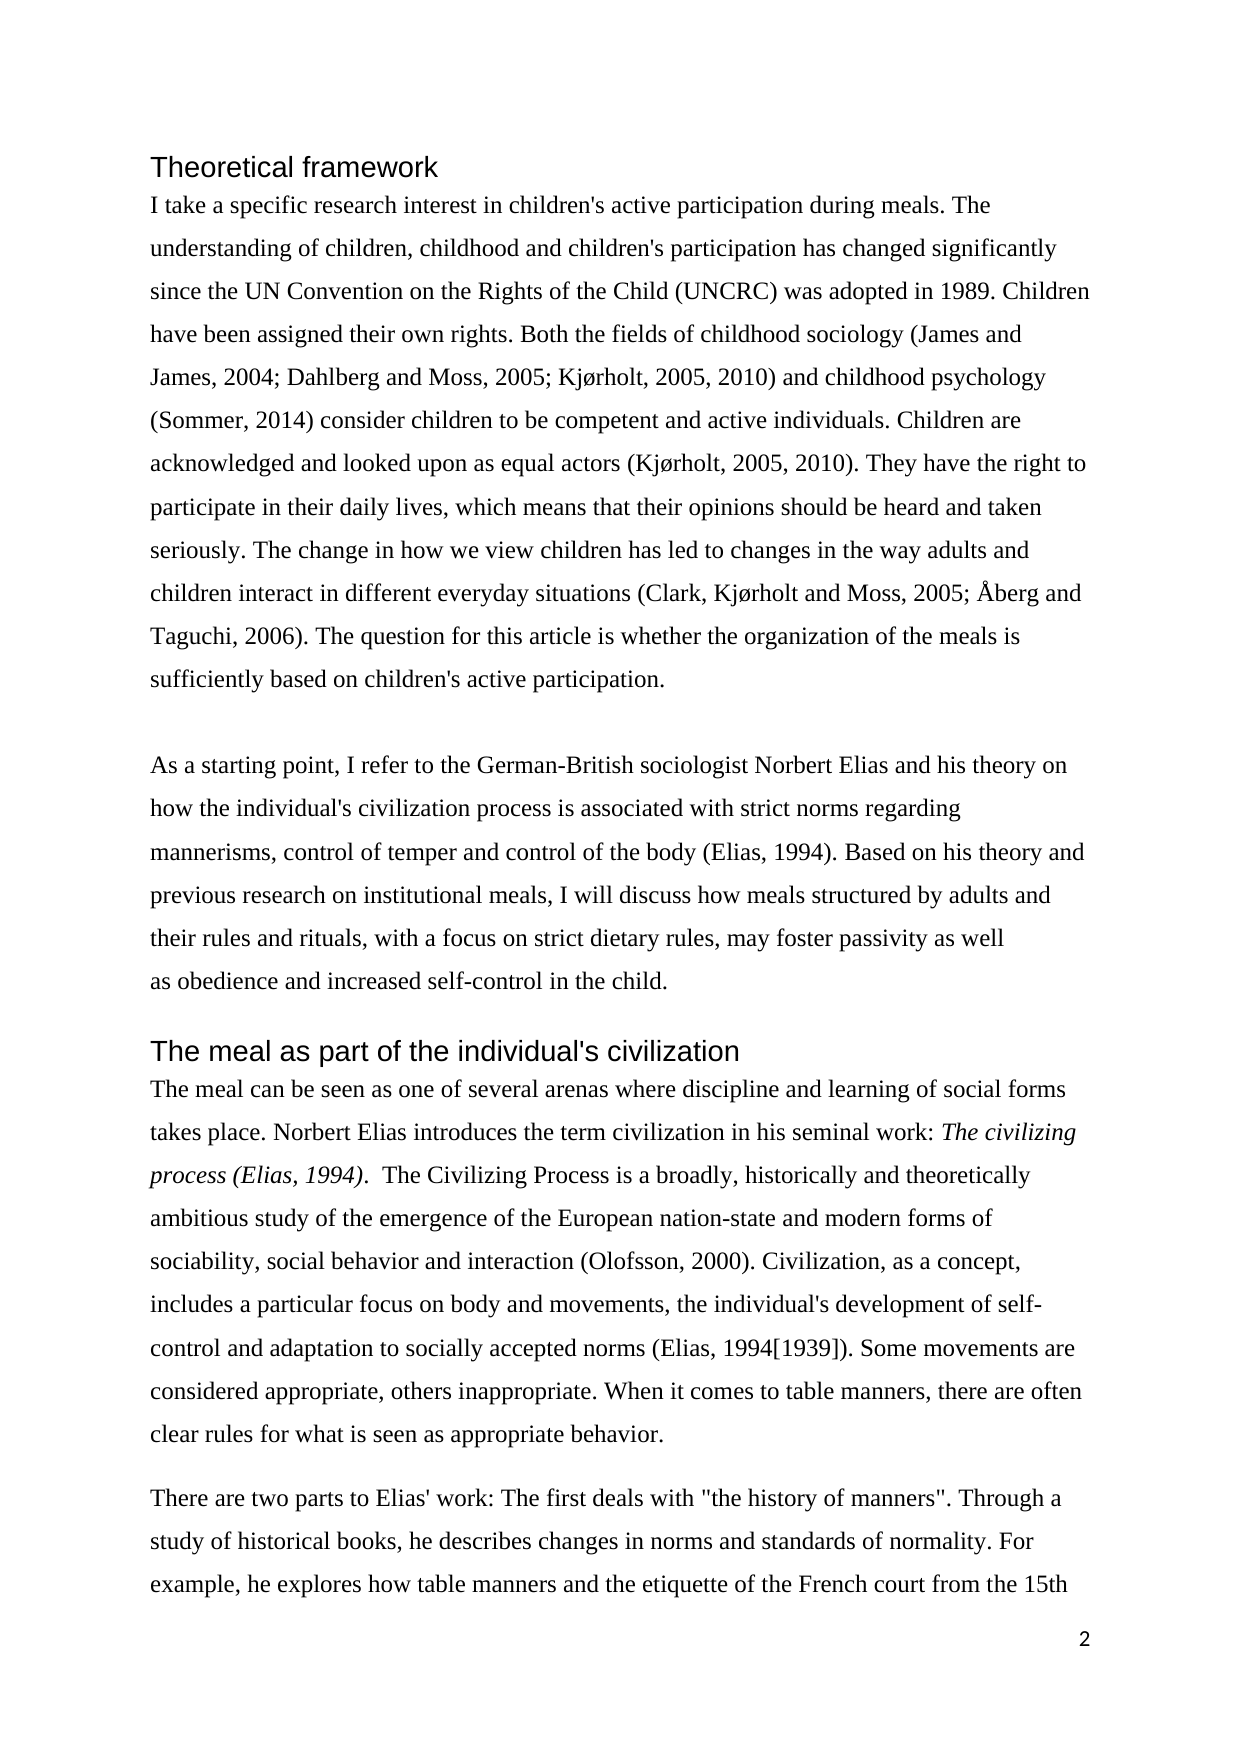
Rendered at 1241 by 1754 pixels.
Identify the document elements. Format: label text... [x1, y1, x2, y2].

text As a starting point, I refer to the German-British sociologist Norbert Elias and his theory on how the individual's civilization process is associated with strict norms regarding mannerisms, control of temper and control of the body (Elias, 1994). Based on his theory and previous research on institutional meals, I will discuss how meals structured by adults and their rules and rituals, with a focus on strict dietary rules, may foster passivity as well as obedience and increased self-control in the child. [150, 750, 1090, 995]
text The meal can be seen as one of several arenas where discipline and learning of social forms takes place. Norbert Elias introduces the term civilization in his seminal work: The civilizing process (Elias, 1994). The Civilizing Process is a broadly, historically and theoretically ambitious study of the emergence of the European nation-state and modern forms of sociability, social behavior and interaction (Olofsson, 2000). Civilization, as a concept, includes a particular focus on body and movements, the individual's development of self-control and adaptation to socially accepted norms (Elias, 1994[1939]). Some movements are considered appropriate, others inappropriate. When it comes to table manners, there are often clear rules for what is seen as appropriate behavior. [150, 1074, 1090, 1448]
subtitle Theoretical framework [150, 150, 1090, 183]
subtitle The meal as part of the individual's civilization [150, 1034, 1090, 1068]
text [150, 1483, 1090, 1598]
text I take a specific research interest in children's active participation during meals. The understanding of children, childhood and children's participation has changed significantly since the UN Convention on the Rights of the Child (UNCRC) was adopted in 1989. Children have been assigned their own rights. Both the fields of childhood sociology (James and James, 2004; Dahlberg and Moss, 2005; Kjørholt, 2005, 2010) and childhood psychology (Sommer, 2014) consider children to be competent and active individuals. Children are acknowledged and looked upon as equal actors (Kjørholt, 2005, 2010). They have the right to participate in their daily lives, which means that their opinions should be heard and taken seriously. The change in how we view children has led to changes in the way adults and children interact in different everyday situations (Clark, Kjørholt and Moss, 2005; Åberg and Taguchi, 2006). The question for this article is whether the organization of the meals is sufficiently based on children's active participation. [150, 190, 1090, 693]
